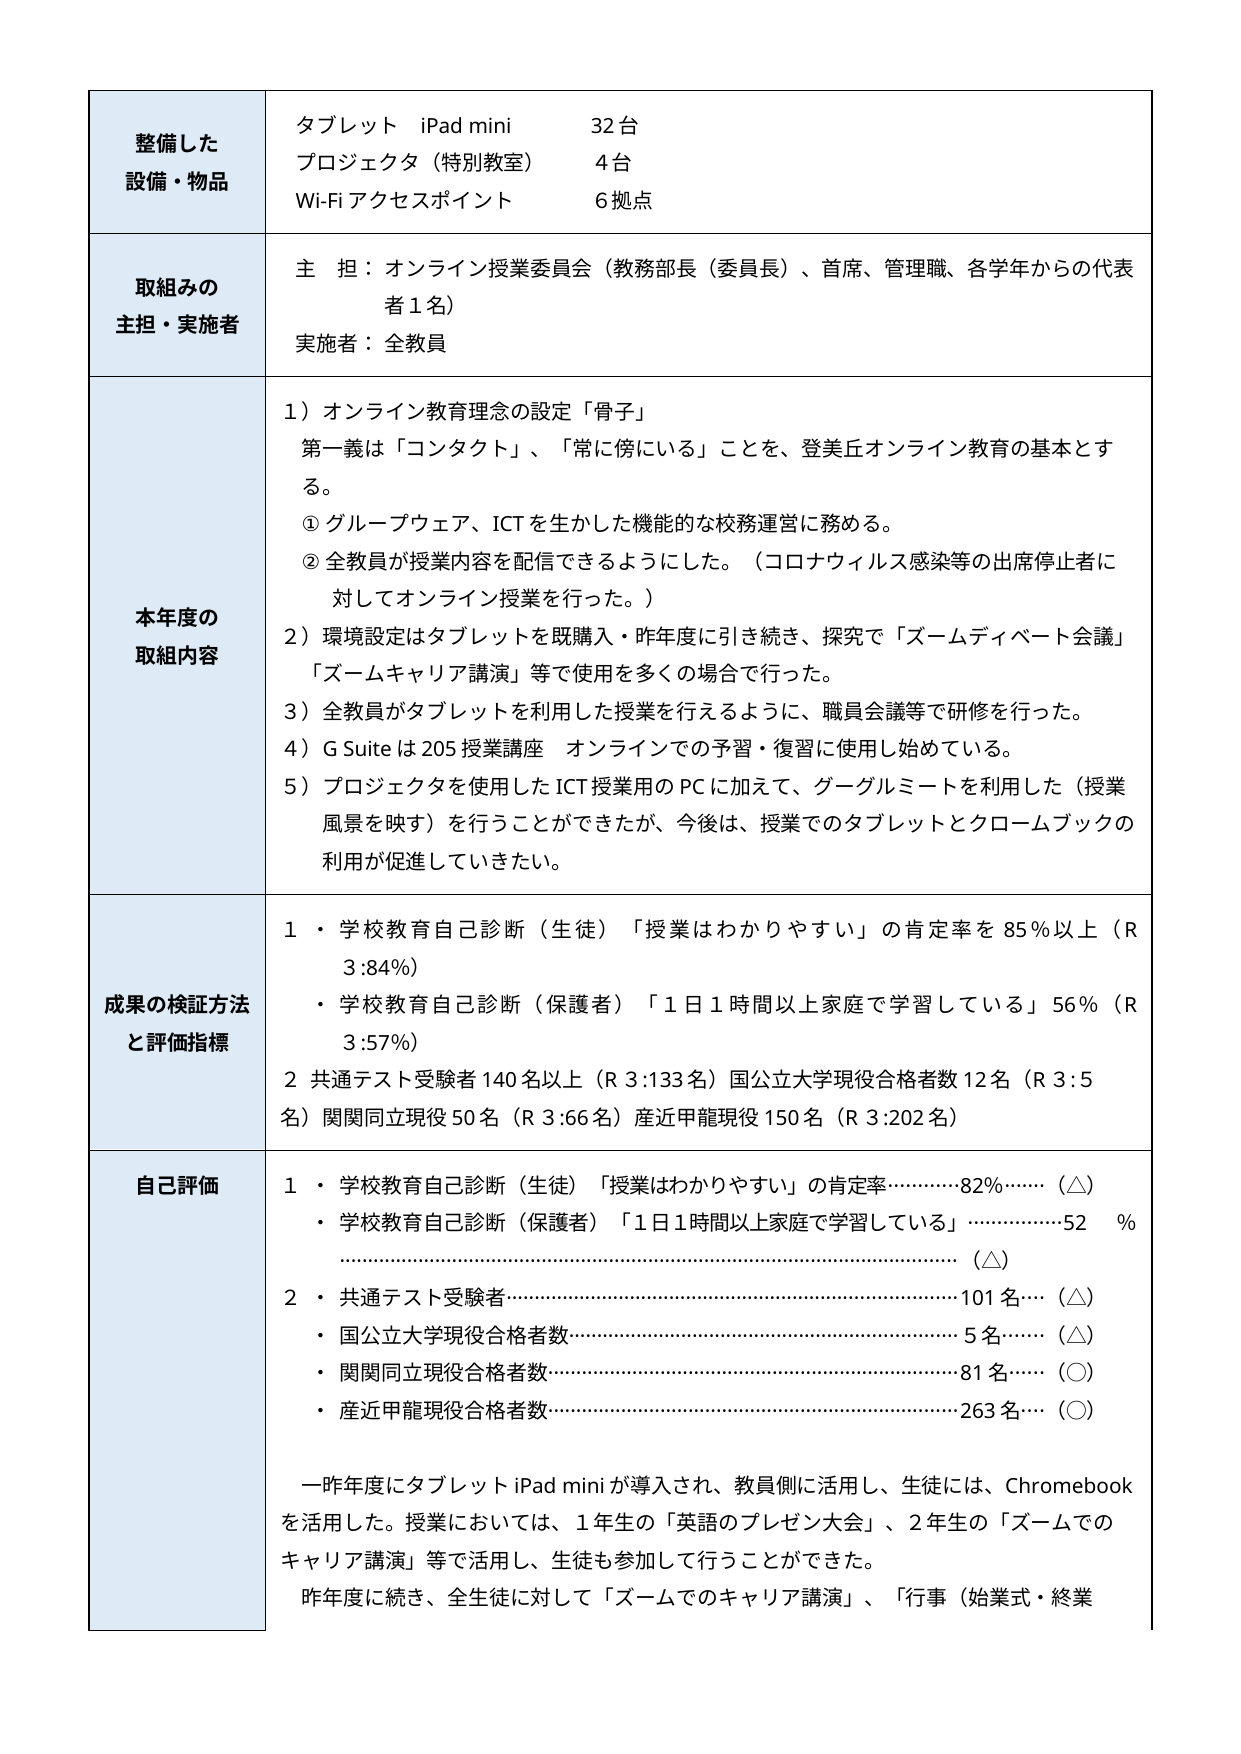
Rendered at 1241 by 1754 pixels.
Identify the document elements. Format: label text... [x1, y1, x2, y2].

table_cell 成果の検証方法 と評価指標 [90, 895, 265, 1149]
table_cell １）オンライン教育理念の設定「骨子」 第一義は「コンタクト」、「常に傍にいる」ことを、登美丘オンライン教育の基本とする。 ① グループウェア、ICTを生かした機能的な校務運営に務める。 ② 全教員が授業内容を配信できるようにした。（コロナウィルス感染等の出席停止者に 対してオンライン授業を行った。） ２）環境設定はタブレットを既購入・昨年度に引き続き、探究で「ズームディベート会議」「ズームキャリア講演」等で使用を多くの場合で行った。 ３）全教員がタブレットを利用した授業を行えるように、職員会議等で研修を行った。 ４）G Suiteは205授業講座 オンラインでの予習・復習に使用し始めている。 ５）プロジェクタを使用したICT授業用のPCに加えて、グーグルミートを利用した（授業風景を映す）を行うことができたが、今後は、授業でのタブレットとクロームブックの利用が促進していきたい。 [266, 377, 1151, 894]
table_cell 本年度の 取組内容 [90, 377, 265, 894]
table_cell 自己評価 [90, 1151, 265, 1630]
table_cell 取組みの 主担・実施者 [90, 234, 265, 376]
table_cell １ ・ 学校教育自己診断（生徒）「授業はわかりやすい」の肯定率を85％以上（R３:84％） ・ 学校教育自己診断（保護者）「１日１時間以上家庭で学習している」56％（R３:57％） ２ 共通テスト受験者140名以上（R３:133名）国公立大学現役合格者数12名（R３:５名）関関同立現役50名（R３:66名）産近甲龍現役150名（R３:202名） [266, 895, 1151, 1149]
table_cell 整備した 設備・物品 [90, 91, 265, 233]
table_cell 主 担： オンライン授業委員会（教務部長（委員長）、首席、管理職、各学年からの代表者１名） 実施者： 全教員 [266, 234, 1151, 376]
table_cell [266, 1151, 1151, 1630]
table_cell タブレット iPad mini 32台 プロジェクタ（特別教室） ４台 Wi-Fiアクセスポイント ６拠点 [266, 91, 1151, 233]
